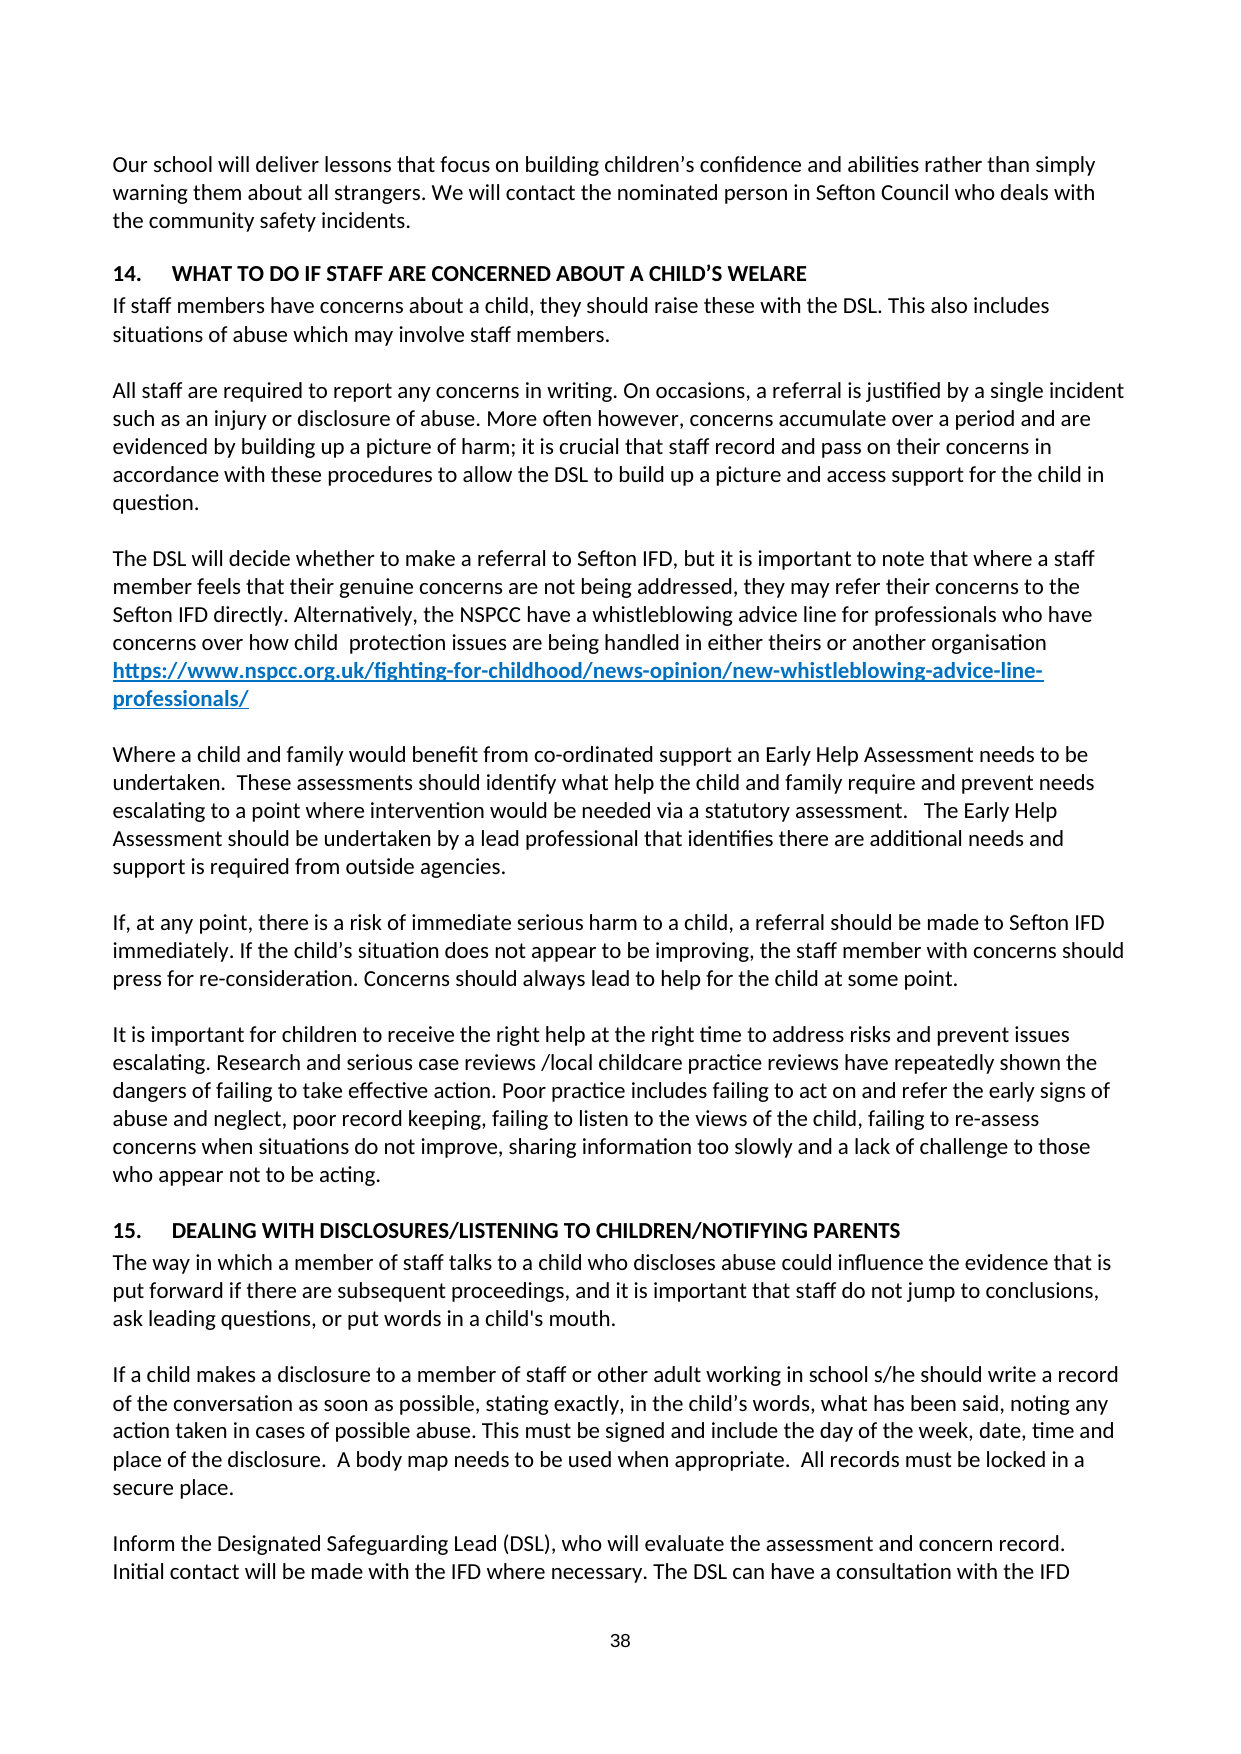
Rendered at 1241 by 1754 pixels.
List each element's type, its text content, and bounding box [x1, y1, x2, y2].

list DEALING WITH DISCLOSURES/LISTENING TO CHILDREN/NOTIFYING PARENTS [112, 1216, 1128, 1244]
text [112, 1529, 1128, 1585]
text If, at any point, there is a risk of immediate serious harm to a child, a referral should be made to Sefton IFD immediately. If the child’s situation does not appear to be improving, the staff member with concerns should press for re-consideration. Concerns should always lead to help for the child at some point. [112, 908, 1128, 992]
text Where a child and family would benefit from co-ordinated support an Early Help Assessment needs to be undertaken. These assessments should identify what help the child and family require and prevent needs escalating to a point where intervention would be needed via a statutory assessment. The Early Help Assessment should be undertaken by a lead professional that identifies there are additional needs and support is required from outside agencies. [112, 740, 1128, 880]
text If staff members have concerns about a child, they should raise these with the DSL. This also includes situations of abuse which may involve staff members. [112, 292, 1128, 348]
text It is important for children to receive the right help at the right time to address risks and prevent issues escalating. Research and serious case reviews /local childcare practice reviews have repeatedly shown the dangers of failing to take effective action. Poor practice includes failing to act on and refer the early signs of abuse and neglect, poor record keeping, failing to listen to the views of the child, failing to re-assess concerns when situations do not improve, sharing information too slowly and a lack of challenge to those who appear not to be acting. [112, 1020, 1128, 1188]
text All staff are required to report any concerns in writing. On occasions, a referral is justified by a single incident such as an injury or disclosure of abuse. More often however, concerns accumulate over a period and are evidenced by building up a picture of harm; it is crucial that staff record and pass on their concerns in accordance with these procedures to allow the DSL to build up a picture and access support for the child in question. [112, 376, 1128, 516]
text If a child makes a disclosure to a member of staff or other adult working in school s/he should write a record of the conversation as soon as possible, stating exactly, in the child’s words, what has been said, noting any action taken in cases of possible abuse. This must be signed and include the day of the week, date, time and place of the disclosure. A body map needs to be used when appropriate. All records must be locked in a secure place. [112, 1361, 1128, 1501]
list WHAT TO DO IF STAFF ARE CONCERNED ABOUT A CHILD’S WELARE [112, 259, 1128, 287]
text Our school will deliver lessons that focus on building children’s confidence and abilities rather than simply warning them about all strangers. We will contact the nominated person in Sefton Council who deals with the community safety incidents. [112, 150, 1128, 234]
text The DSL will decide whether to make a referral to Sefton IFD, but it is important to note that where a staff member feels that their genuine concerns are not being addressed, they may refer their concerns to the Sefton IFD directly. Alternatively, the NSPCC have a whistleblowing advice line for professionals who have concerns over how child protection issues are being handled in either theirs or another organisation https://www.nspcc.org.uk/fighting-for-childhood/news-opinion/new-whistleblowing-advice-line-professionals/ [112, 544, 1128, 712]
text The way in which a member of staff talks to a child who discloses abuse could influence the evidence that is put forward if there are subsequent proceedings, and it is important that staff do not jump to conclusions, ask leading questions, or put words in a child's mouth. [112, 1248, 1128, 1333]
